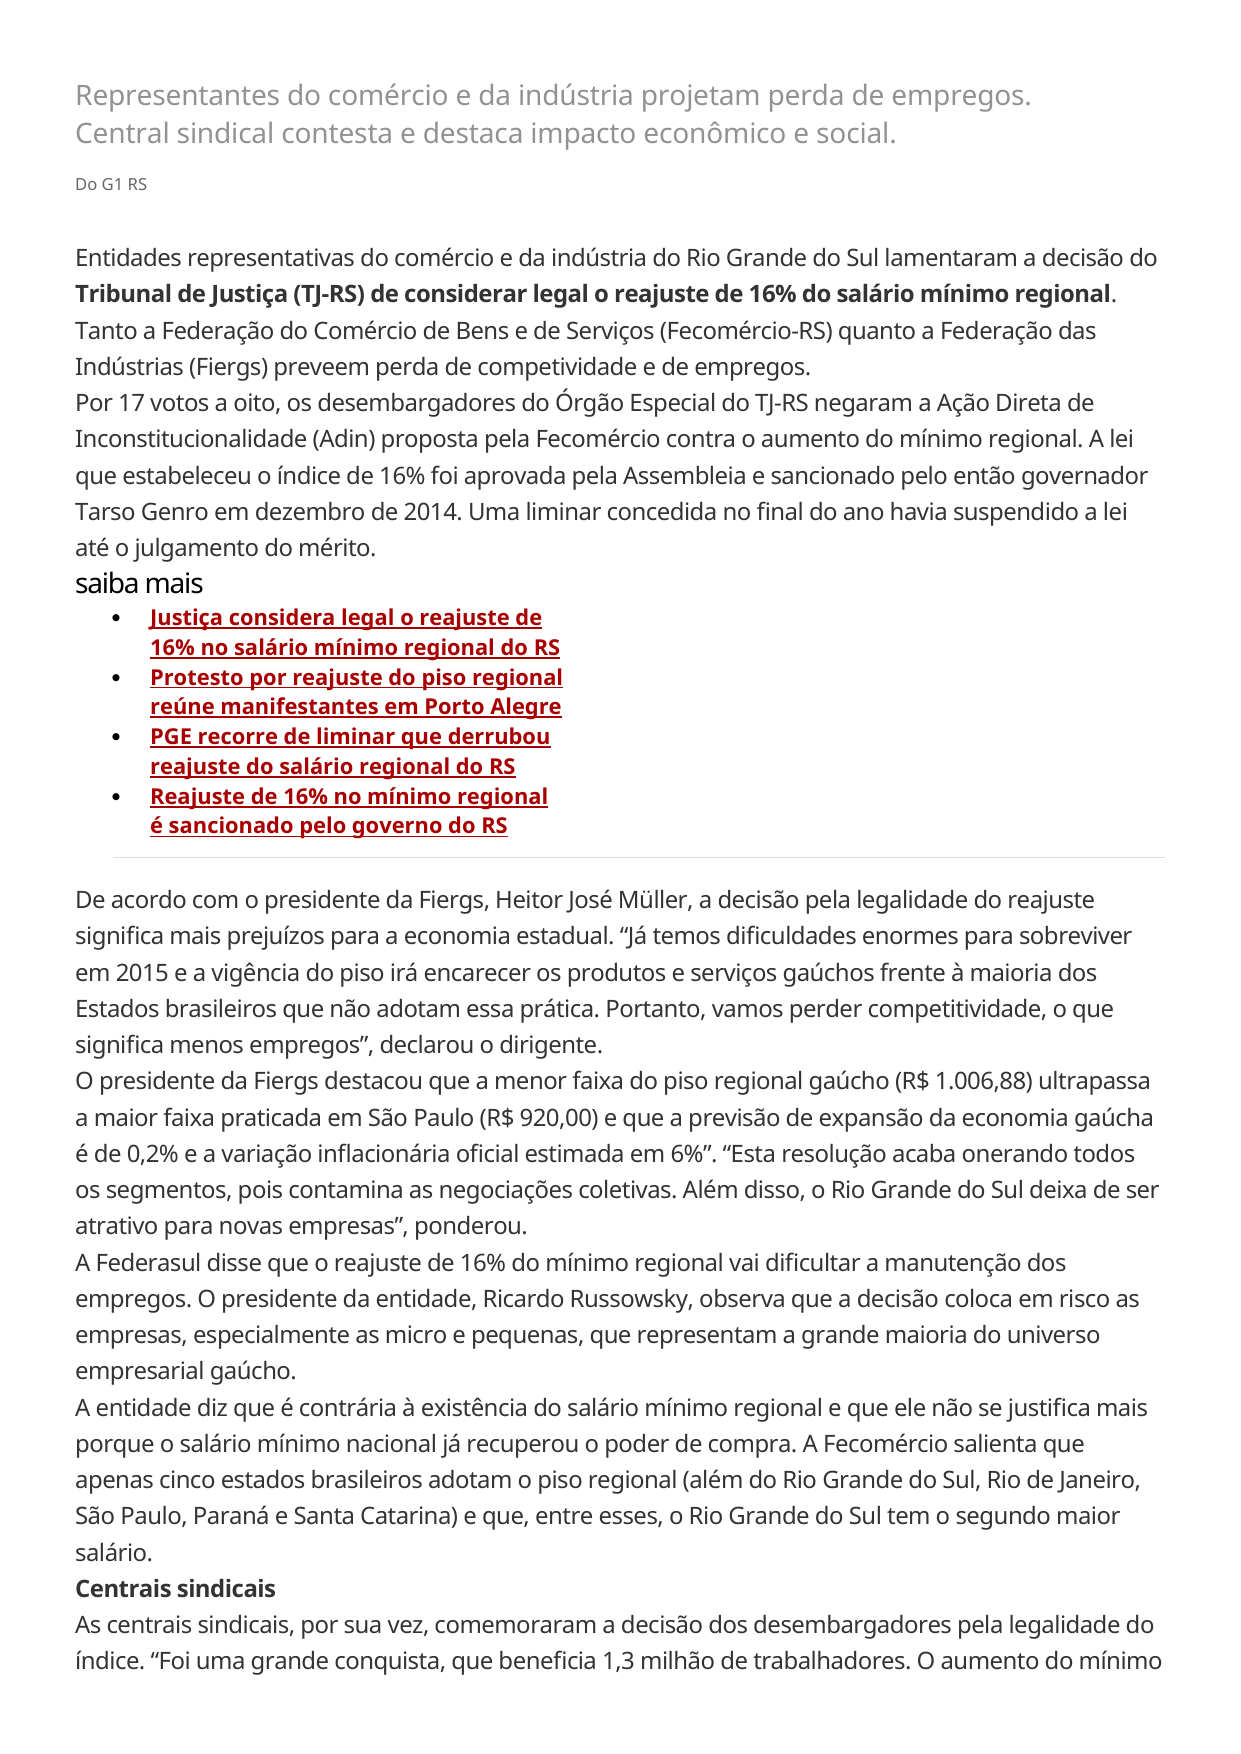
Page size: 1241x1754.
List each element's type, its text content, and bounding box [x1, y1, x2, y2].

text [75, 1568, 1165, 1677]
list Justiça considera legal o reajuste de 16% no salário mínimo regional do RS [112, 602, 1165, 661]
text De acordo com o presidente da Fiergs, Heitor José Müller, a decisão pela legalidade do reajuste significa mais prejuízos para a economia estadual. “Já temos dificuldades enormes para sobreviver em 2015 e a vigência do piso irá encarecer os produtos e serviços gaúchos frente à maioria dos Estados brasileiros que não adotam essa prática. Portanto, vamos perder competitividade, o que significa menos empregos”, declarou o dirigente. [75, 879, 1165, 1061]
list Reajuste de 16% no mínimo regional é sancionado pelo governo do RS [112, 781, 1165, 858]
text saiba mais [75, 563, 1165, 602]
text Representantes do comércio e da indústria projetam perda de empregos. Central sindical contesta e destaca impacto econômico e social. [75, 75, 1165, 152]
text A Federasul disse que o reajuste de 16% do mínimo regional vai dificultar a manutenção dos empregos. O presidente da entidade, Ricardo Russowsky, observa que a decisão coloca em risco as empresas, especialmente as micro e pequenas, que representam a grande maioria do universo empresarial gaúcho. [75, 1242, 1165, 1387]
list PGE recorre de liminar que derrubou reajuste do salário regional do RS [112, 721, 1165, 781]
text O presidente da Fiergs destacou que a menor faixa do piso regional gaúcho (R$ 1.006,88) ultrapassa a maior faixa praticada em São Paulo (R$ 920,00) e que a previsão de expansão da economia gaúcha é de 0,2% e a variação inflacionária oficial estimada em 6%”. “Esta resolução acaba onerando todos os segmentos, pois contamina as negociações coletivas. Além disso, o Rio Grande do Sul deixa de ser atrativo para novas empresas”, ponderou. [75, 1061, 1165, 1242]
text Do G1 RS [75, 172, 1165, 195]
text Entidades representativas do comércio e da indústria do Rio Grande do Sul lamentaram a decisão do Tribunal de Justiça (TJ-RS) de considerar legal o reajuste de 16% do salário mínimo regional. Tanto a Federação do Comércio de Bens e de Serviços (Fecomércio-RS) quanto a Federação das Indústrias (Fiergs) preveem perda de competividade e de empregos. [75, 237, 1165, 382]
list Protesto por reajuste do piso regional reúne manifestantes em Porto Alegre [112, 661, 1165, 721]
text A entidade diz que é contrária à existência do salário mínimo regional e que ele não se justifica mais porque o salário mínimo nacional já recuperou o poder de compra. A Fecomércio salienta que apenas cinco estados brasileiros adotam o piso regional (além do Rio Grande do Sul, Rio de Janeiro, São Paulo, Paraná e Santa Catarina) e que, entre esses, o Rio Grande do Sul tem o segundo maior salário. [75, 1387, 1165, 1568]
text Por 17 votos a oito, os desembargadores do Órgão Especial do TJ-RS negaram a Ação Direta de Inconstitucionalidade (Adin) proposta pela Fecomércio contra o aumento do mínimo regional. A lei que estabeleceu o índice de 16% foi aprovada pela Assembleia e sancionado pelo então governador Tarso Genro em dezembro de 2014. Uma liminar concedida no final do ano havia suspendido a lei até o julgamento do mérito. [75, 382, 1165, 563]
